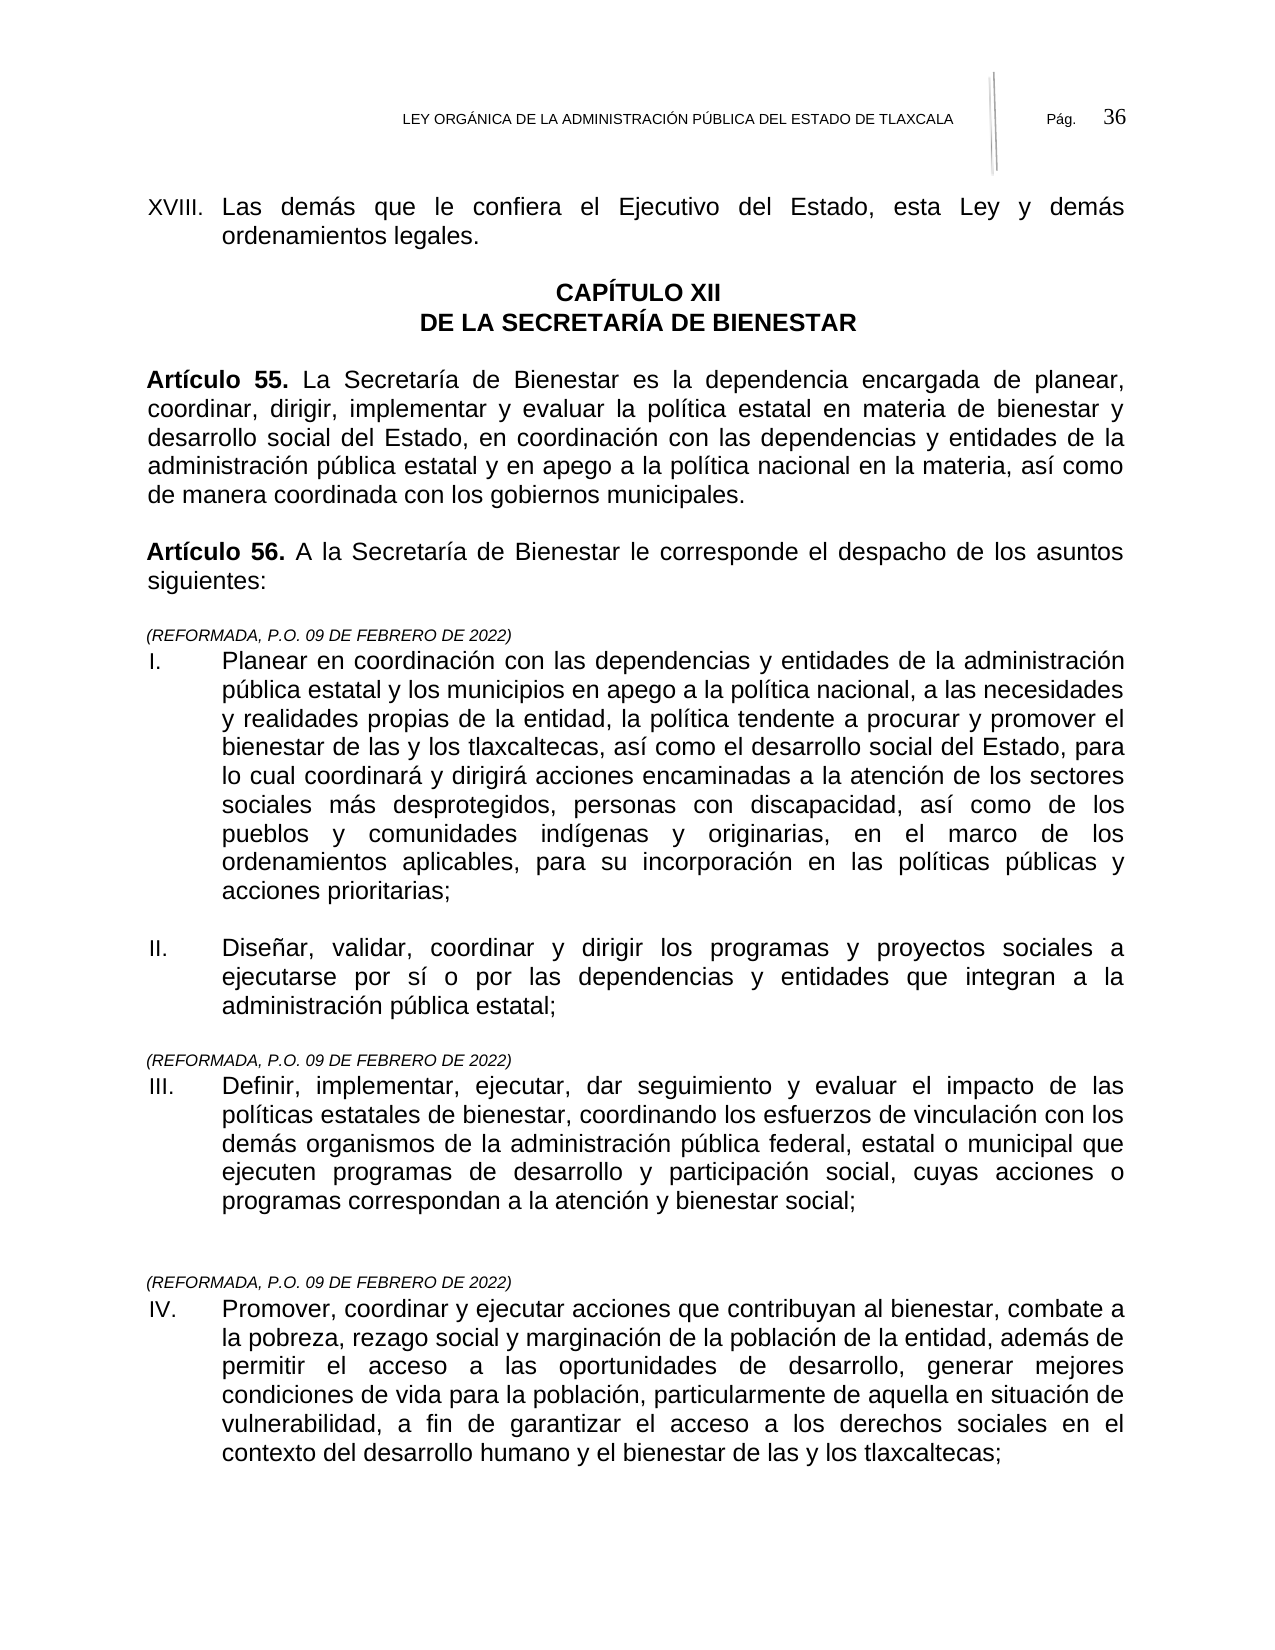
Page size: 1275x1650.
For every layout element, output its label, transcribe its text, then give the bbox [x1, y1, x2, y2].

text (REFORMADA, P.O. 09 DE FEBRERO DE 2022) [146, 1273, 1126, 1292]
list Definir, implementar, ejecutar, dar seguimiento y evaluar el impacto de las políticas estatales de bienestar, coordinando los esfuerzos de vinculación con los demás organismos de la administración pública federal, estatal o municipal que ejecuten programas de desarrollo y participación social, cuyas acciones o programas correspondan a la atención y bienestar social; [149, 1071, 1126, 1215]
list Diseñar, validar, coordinar y dirigir los programas y proyectos sociales a ejecutarse por sí o por las dependencias y entidades que integran a la administración pública estatal; [149, 933, 1126, 1019]
text Artículo 55. La Secretaría de Bienestar es la dependencia encargada de planear, coordinar, dirigir, implementar y evaluar la política estatal en materia de bienestar y desarrollo social del Estado, en coordinación con las dependencias y entidades de la administración pública estatal y en apego a la política nacional en la materia, así como de manera coordinada con los gobiernos municipales. [146, 365, 1126, 509]
text (REFORMADA, P.O. 09 DE FEBRERO DE 2022) [146, 625, 1126, 644]
text Artículo 56. A la Secretaría de Bienestar le corresponde el despacho de los asuntos siguientes: [146, 537, 1126, 595]
text (REFORMADA, P.O. 09 DE FEBRERO DE 2022) [146, 1050, 1126, 1069]
list Promover, coordinar y ejecutar acciones que contribuyan al bienestar, combate a la pobreza, rezago social y marginación de la población de la entidad, además de permitir el acceso a las oportunidades de desarrollo, generar mejores condiciones de vida para la población, particularmente de aquella en situación de vulnerabilidad, a fin de garantizar el acceso a los derechos sociales en el contexto del desarrollo humano y el bienestar de las y los tlaxcaltecas; [149, 1294, 1126, 1466]
text CAPÍTULO XII [148, 278, 1129, 307]
list Planear en coordinación con las dependencias y entidades de la administración pública estatal y los municipios en apego a la política nacional, a las necesidades y realidades propias de la entidad, la política tendente a procurar y promover el bienestar de las y los tlaxcaltecas, así como el desarrollo social del Estado, para lo cual coordinará y dirigirá acciones encaminadas a la atención de los sectores sociales más desprotegidos, personas con discapacidad, así como de los pueblos y comunidades indígenas y originarias, en el marco de los ordenamientos aplicables, para su incorporación en las políticas públicas y acciones prioritarias; [149, 646, 1126, 905]
text DE LA SECRETARÍA DE BIENESTAR [148, 308, 1129, 337]
list Las demás que le confiera el Ejecutivo del Estado, esta Ley y demás ordenamientos legales. [148, 192, 1126, 249]
